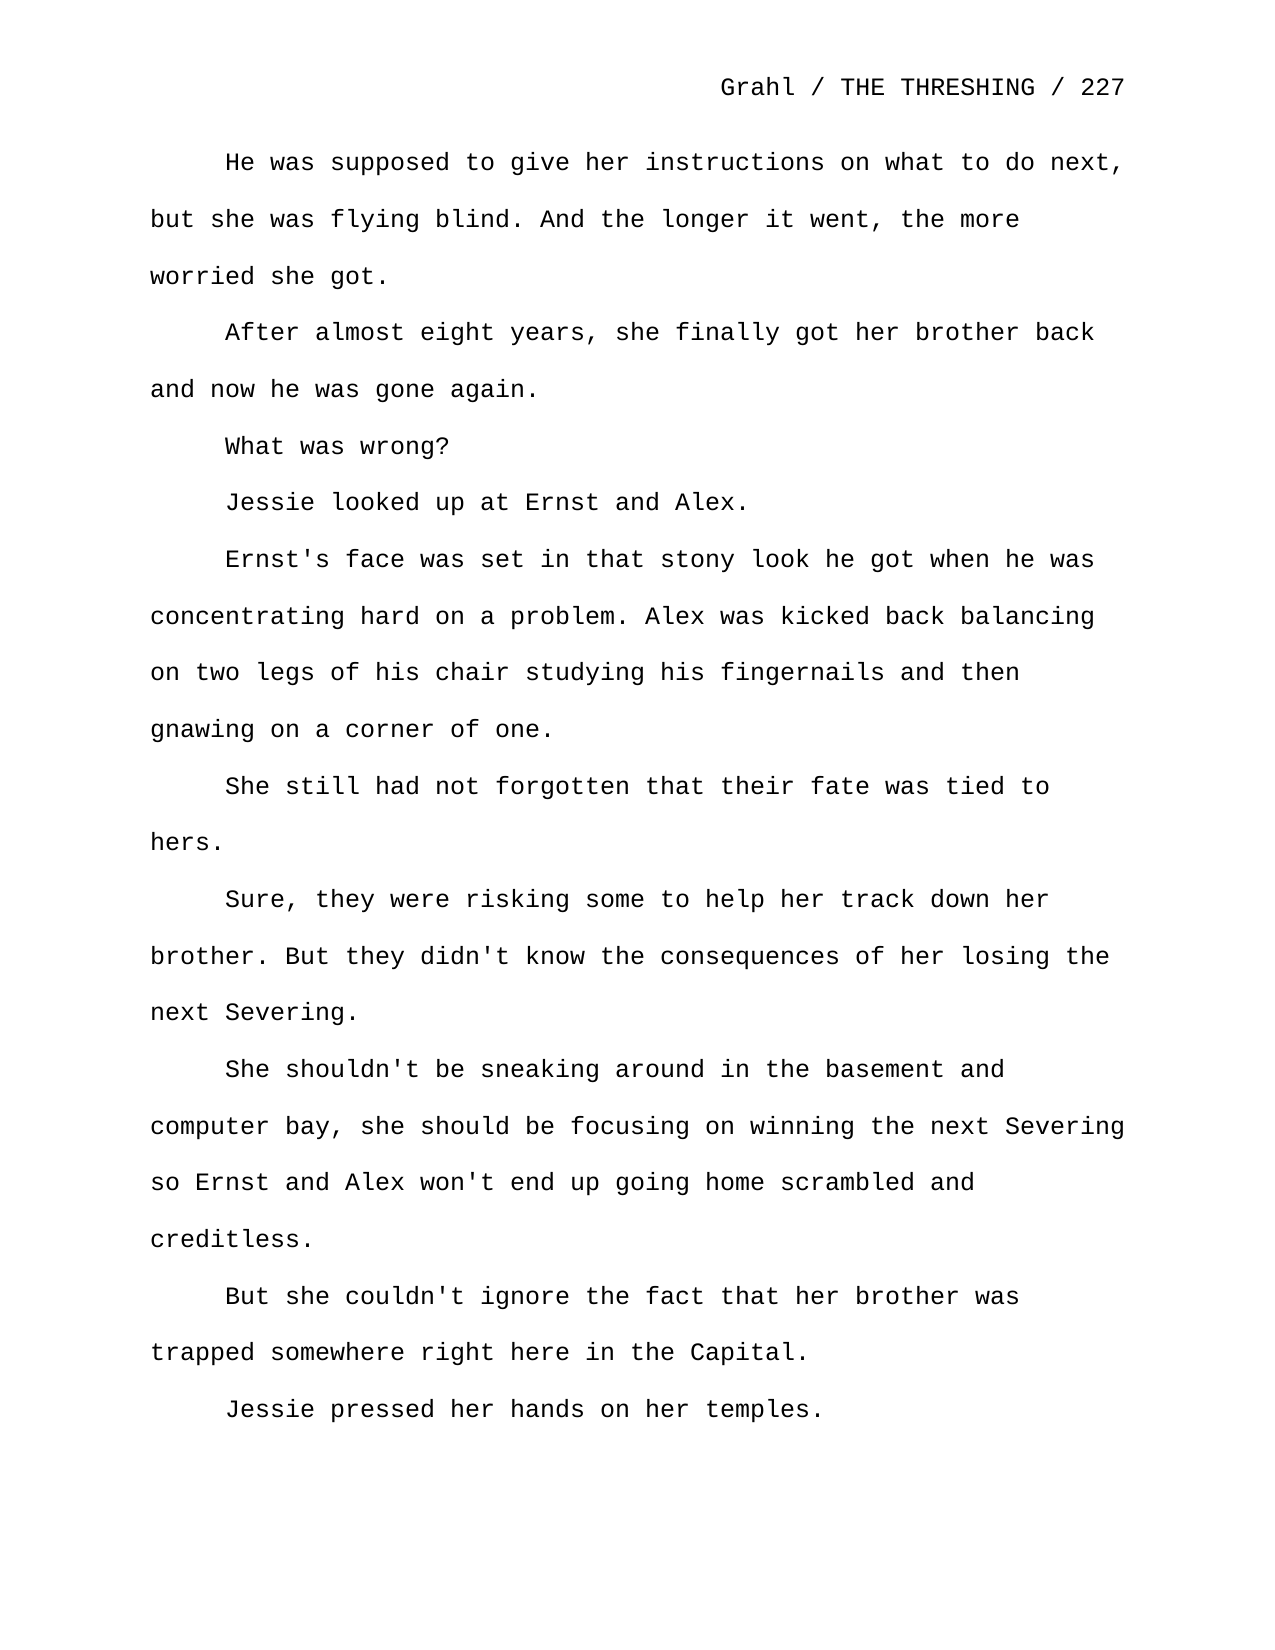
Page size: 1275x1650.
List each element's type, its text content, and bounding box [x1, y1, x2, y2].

text After almost eight years, she finally got her brother back and now he was gone again. [150, 320, 1125, 405]
text Sure, they were risking some to help her track down her brother. But they didn't know the consequences of her losing the next Severing. [150, 887, 1125, 1028]
text Jessie pressed her hands on her temples. [150, 1397, 1125, 1425]
text What was wrong? [150, 433, 1125, 462]
text She shouldn't be sneaking around in the basement and computer bay, she should be focusing on winning the next Severing so Ernst and Alex won't end up going home scrambled and creditless. [150, 1057, 1125, 1255]
text Jessie looked up at Ernst and Alex. [150, 490, 1125, 518]
text But she couldn't ignore the fact that her brother was trapped somewhere right here in the Capital. [150, 1283, 1125, 1368]
text He was supposed to give her instructions on what to do next, but she was flying blind. And the longer it went, the more worried she got. [150, 150, 1125, 292]
text Ernst's face was set in that stony look he got when he was concentrating hard on a problem. Alex was kicked back balancing on two legs of his chair studying his fingernails and then gnawing on a corner of one. [150, 547, 1125, 745]
text She still had not forgotten that their fate was tied to hers. [150, 773, 1125, 858]
